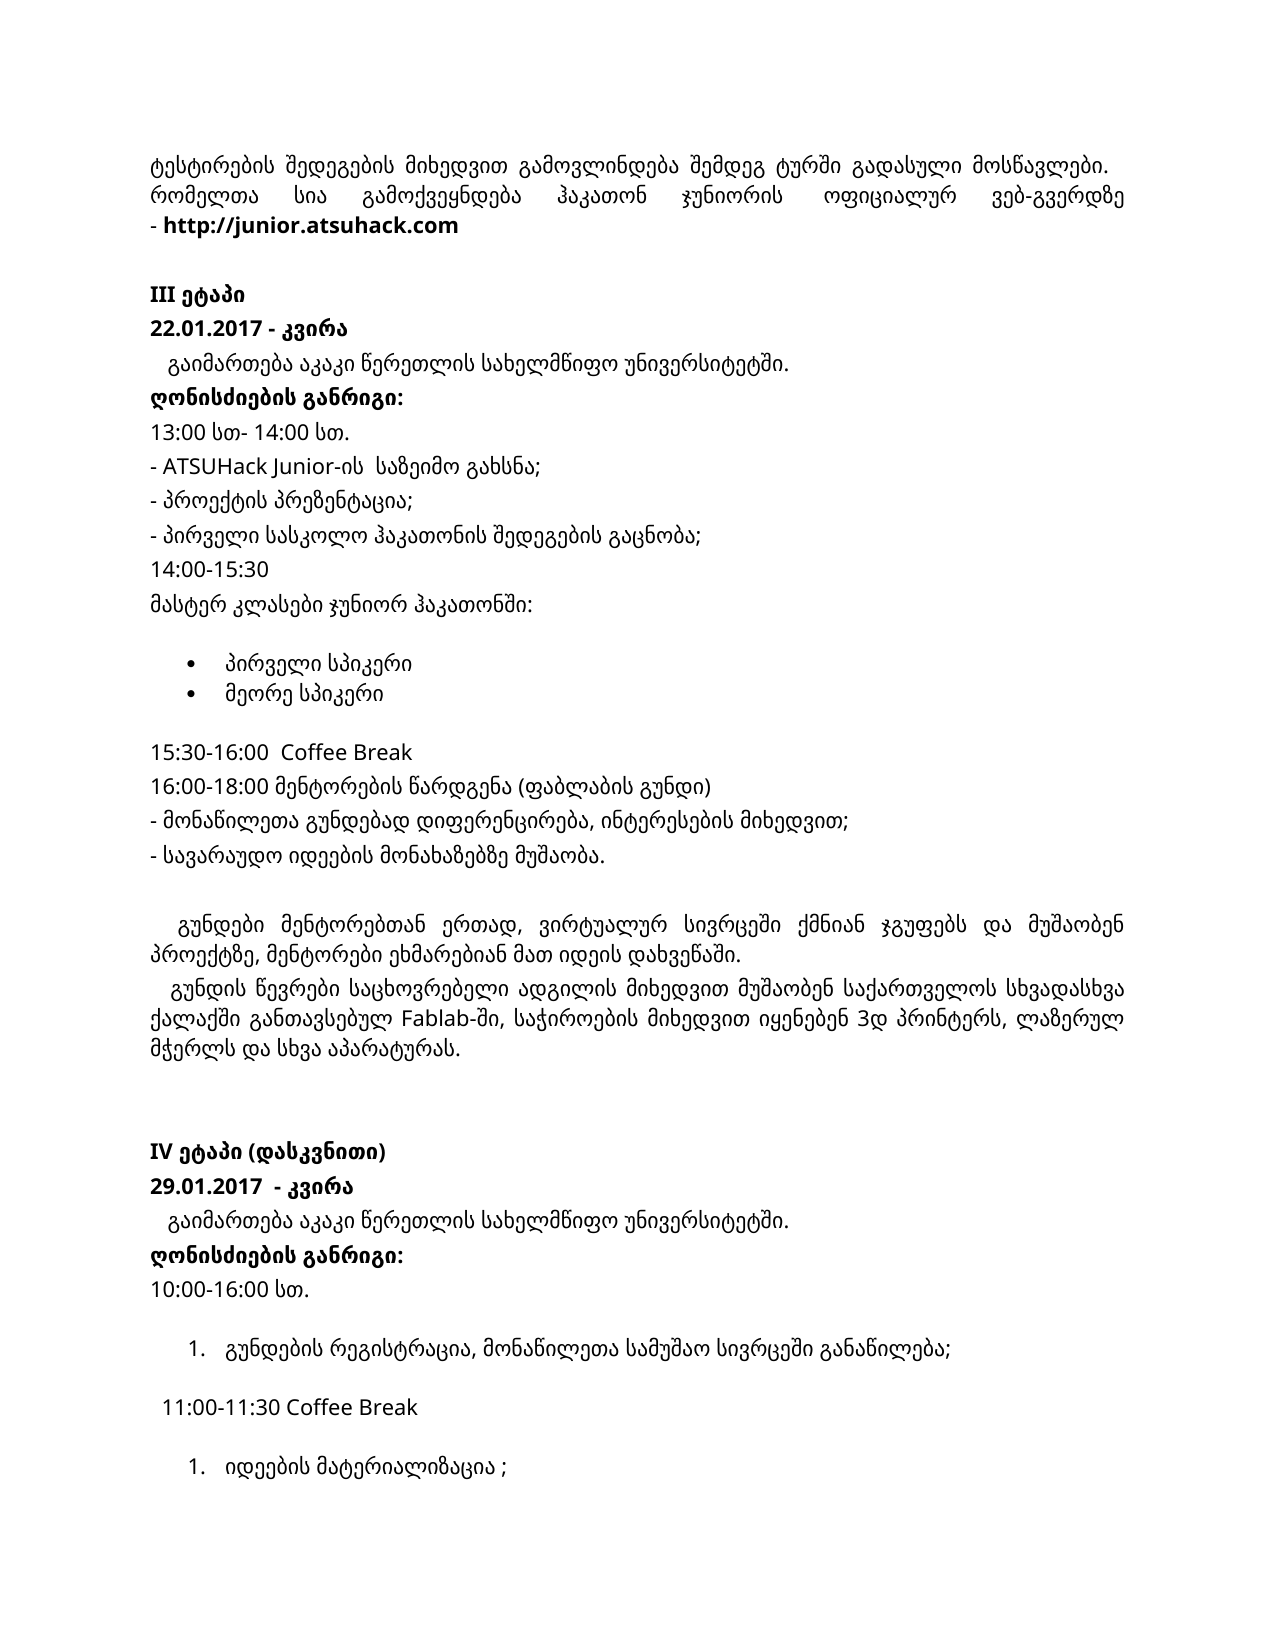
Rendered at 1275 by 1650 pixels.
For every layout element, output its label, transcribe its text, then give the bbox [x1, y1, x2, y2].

list გუნდების რეგისტრაცია, მონაწილეთა სამუშაო სივრცეში განაწილება; [187, 1333, 1125, 1363]
text 22.01.2017 - კვირა [150, 313, 1125, 343]
text გაიმართება აკაკი წერეთლის სახელმწიფო უნივერსიტეტში. [150, 347, 1125, 377]
text ტესტირების შედეგების მიხედვით გამოვლინდება შემდეგ ტურში გადასული მოსწავლები. რომელთა სია გამოქვეყნდება ჰაკათონ ჯუნიორის ოფიციალურ ვებ-გვერდზე - http://junior.atsuhack.com [150, 150, 1125, 239]
text 10:00-16:00 სთ. [150, 1274, 1125, 1304]
text - პროექტის პრეზენტაცია; [150, 485, 1125, 515]
text IV ეტაპი (დასკვნითი) [150, 1136, 1125, 1166]
text 11:00-11:30 Coffee Break [150, 1392, 1125, 1422]
text - მონაწილეთა გუნდებად დიფერენცირება, ინტერესების მიხედვით; [150, 806, 1125, 835]
text ღონისძიების განრიგი: [150, 1240, 1125, 1269]
text 16:00-18:00 მენტორების წარდგენა (ფაბლაბის გუნდი) [150, 771, 1125, 801]
text 29.01.2017 - კვირა [150, 1171, 1125, 1201]
list პირველი სპიკერი [187, 648, 1125, 678]
text გუნდები მენტორებთან ერთად, ვირტუალურ სივრცეში ქმნიან ჯგუფებს და მუშაობენ პროექტზე, მენტორები ეხმარებიან მათ იდეის დახვეწაში. [150, 909, 1125, 968]
text - ATSUHack Junior-ის საზეიმო გახსნა; [150, 451, 1125, 481]
text 15:30-16:00 Coffee Break [150, 737, 1125, 766]
text მასტერ კლასები ჯუნიორ ჰაკათონში: [150, 589, 1125, 619]
list იდეების მატერიალიზაცია ; [187, 1451, 1125, 1481]
text ღონისძიების განრიგი: [150, 382, 1125, 412]
text III ეტაპი [150, 278, 1125, 308]
text გაიმართება აკაკი წერეთლის სახელმწიფო უნივერსიტეტში. [150, 1205, 1125, 1235]
text - სავარაუდო იდეების მონახაზებზე მუშაობა. [150, 840, 1125, 870]
text 14:00-15:30 [150, 554, 1125, 584]
text 13:00 სთ- 14:00 სთ. [150, 416, 1125, 446]
text გუნდის წევრები საცხოვრებელი ადგილის მიხედვით მუშაობენ საქართველოს სხვადასხვა ქალაქში განთავსებულ Fablab-ში, საჭიროების მიხედვით იყენებენ 3დ პრინტერს, ლაზერულ მჭერლს და სხვა აპარატურას. [150, 973, 1125, 1063]
text - პირველი სასკოლო ჰაკათონის შედეგების გაცნობა; [150, 520, 1125, 550]
list მეორე სპიკერი [187, 678, 1125, 707]
